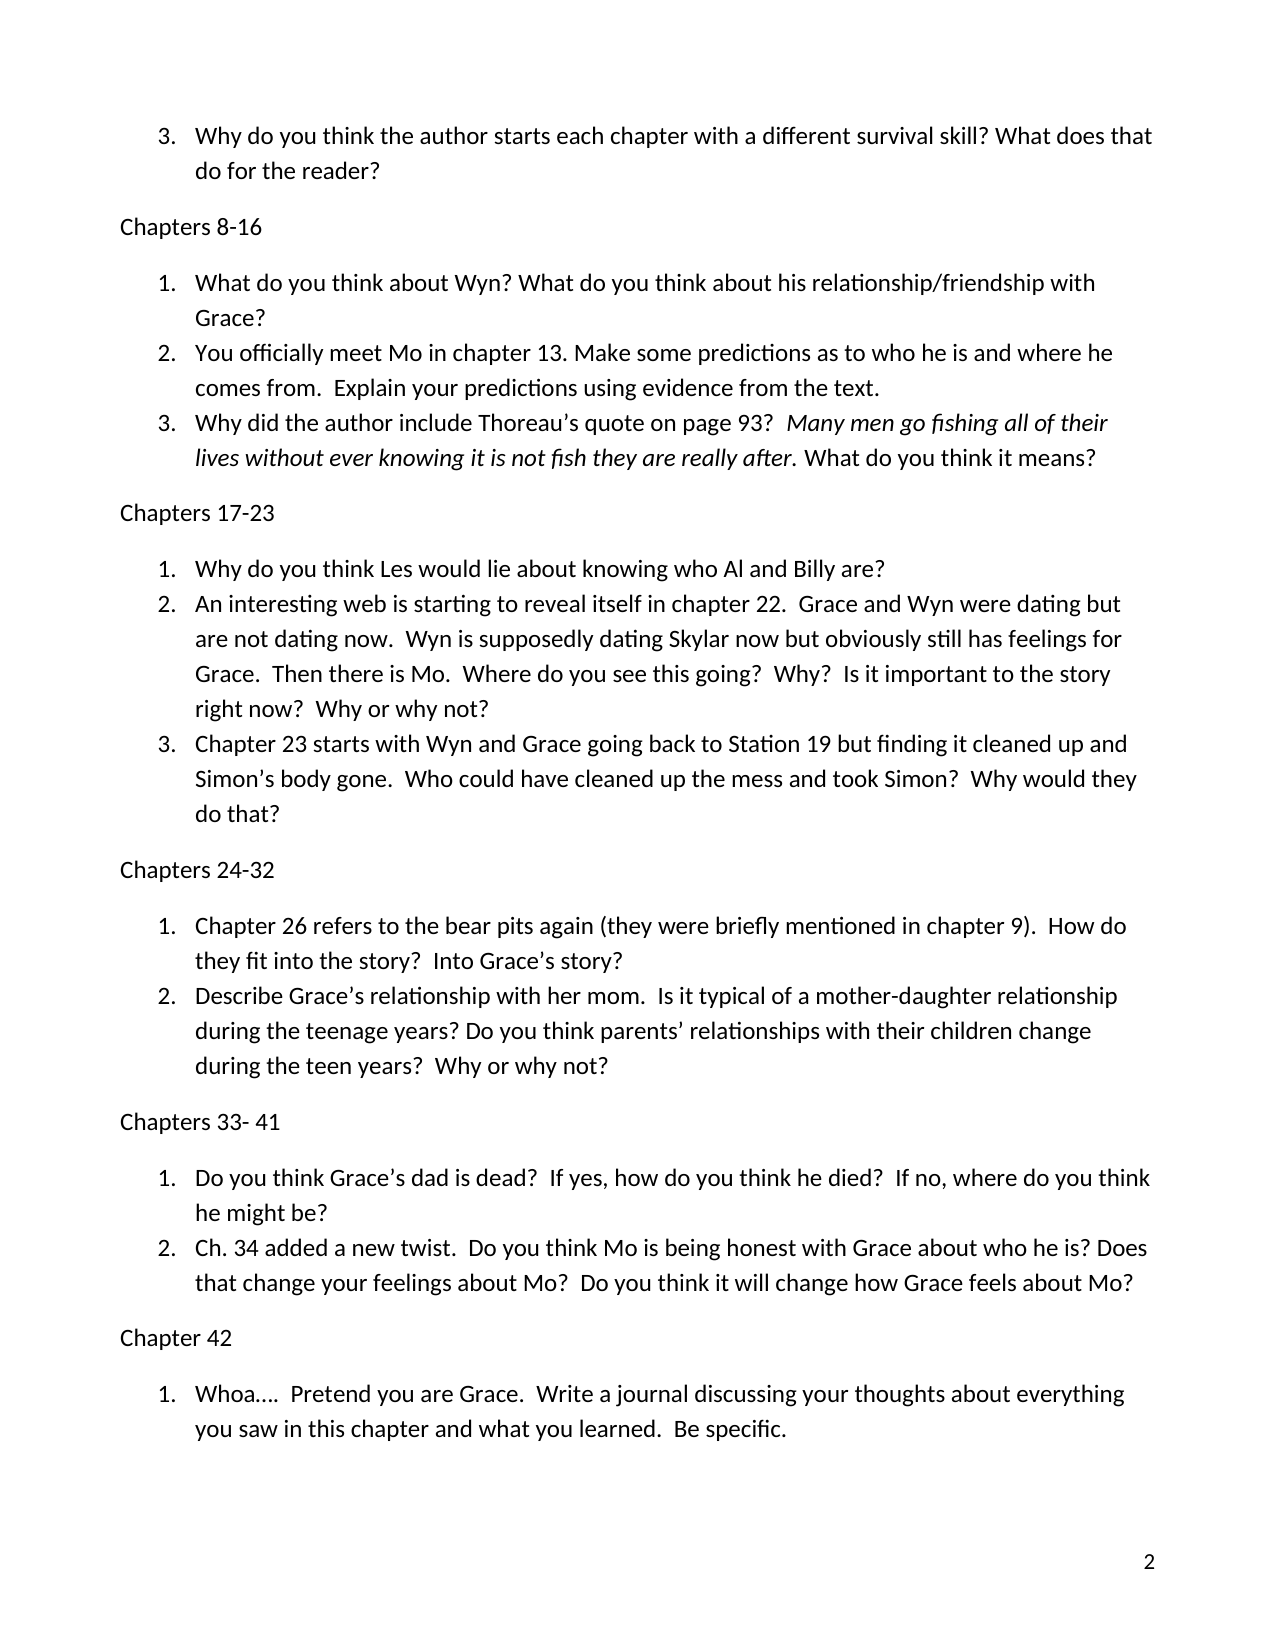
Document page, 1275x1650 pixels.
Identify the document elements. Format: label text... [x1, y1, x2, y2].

list An interesting web is starting to reveal itself in chapter 22. Grace and Wyn were dating but are not dating now. Wyn is supposedly dating Skylar now but obviously still has feelings for Grace. Then there is Mo. Where do you see this going? Why? Is it important to the story right now? Why or why not? [157, 588, 1155, 724]
text Chapters 33- 41 [120, 1106, 1155, 1136]
list What do you think about Wyn? What do you think about his relationship/friendship with Grace? [157, 267, 1155, 332]
list Whoa…. Pretend you are Grace. Write a journal discussing your thoughts about everything you saw in this chapter and what you learned. Be specific. [157, 1378, 1155, 1444]
list Why do you think the author starts each chapter with a different survival skill? What does that do for the reader? [157, 120, 1155, 186]
list Ch. 34 added a new twist. Do you think Mo is being honest with Grace about who he is? Does that change your feelings about Mo? Do you think it will change how Grace feels about Mo? [157, 1232, 1155, 1297]
list Chapter 23 starts with Wyn and Grace going back to Station 19 but finding it cleaned up and Simon’s body gone. Who could have cleaned up the mess and took Simon? Why would they do that? [157, 728, 1155, 829]
list Chapter 26 refers to the bear pits again (they were briefly mentioned in chapter 9). How do they fit into the story? Into Grace’s story? [157, 910, 1155, 976]
text Chapter 42 [120, 1322, 1155, 1353]
list Why did the author include Thoreau’s quote on page 93? Many men go fishing all of their lives without ever knowing it is not fish they are really after. What do you think it means? [157, 407, 1155, 472]
text Chapters 17-23 [120, 497, 1155, 528]
list Why do you think Les would lie about knowing who Al and Billy are? [157, 553, 1155, 584]
list You officially meet Mo in chapter 13. Make some predictions as to who he is and where he comes from. Explain your predictions using evidence from the text. [157, 337, 1155, 402]
list Do you think Grace’s dad is dead? If yes, how do you think he died? If no, where do you think he might be? [157, 1162, 1155, 1227]
list Describe Grace’s relationship with her mom. Is it typical of a mother-daughter relationship during the teenage years? Do you think parents’ relationships with their children change during the teen years? Why or why not? [157, 980, 1155, 1081]
text Chapters 8-16 [120, 211, 1155, 241]
text Chapters 24-32 [120, 854, 1155, 885]
